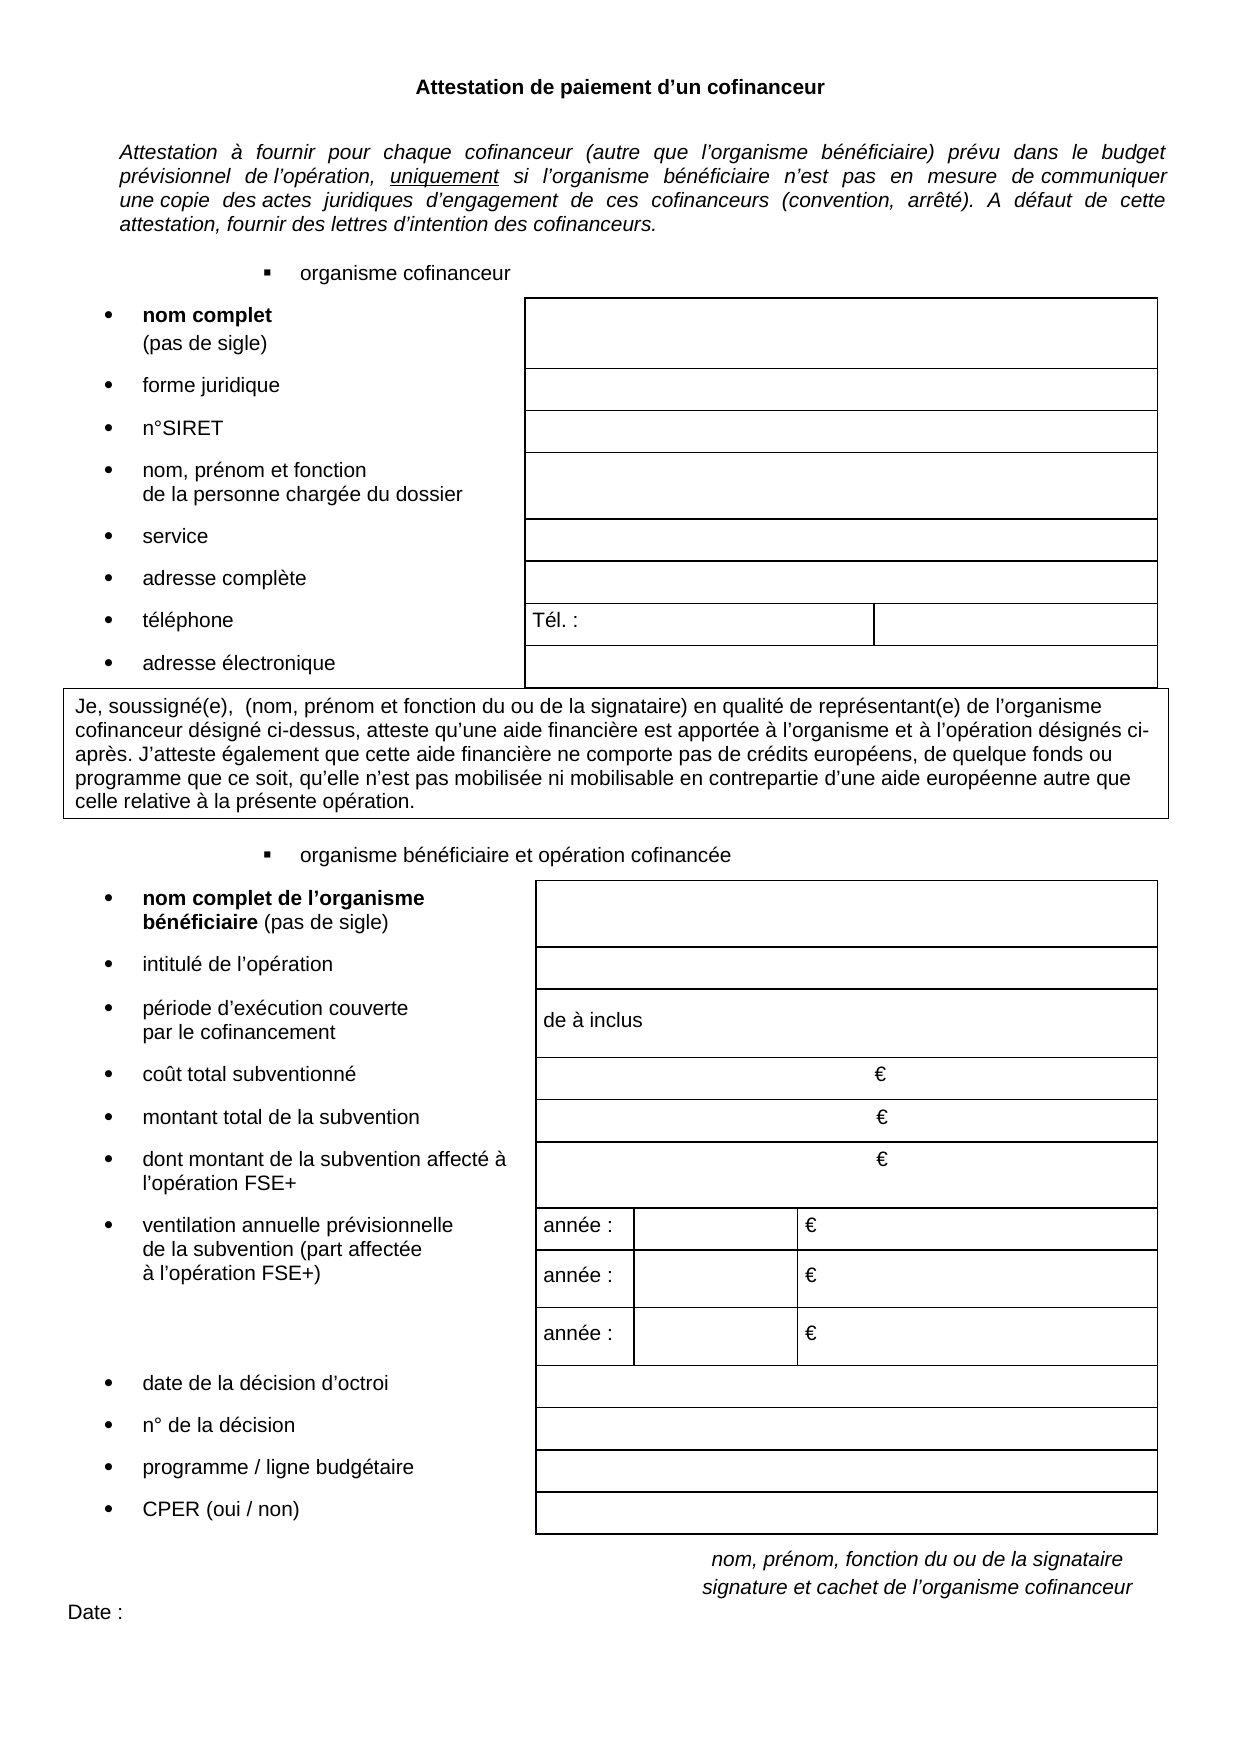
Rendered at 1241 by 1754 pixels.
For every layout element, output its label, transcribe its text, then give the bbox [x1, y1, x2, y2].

table_cell de à inclus [537, 990, 1157, 1057]
table_cell [526, 520, 1157, 560]
table_cell année : [537, 1251, 633, 1307]
table_cell [537, 1451, 1157, 1491]
table_cell coût total subventionné [67, 1057, 535, 1099]
table_cell adresse électronique [67, 645, 524, 687]
table_header nom complet (pas de sigle) [67, 297, 524, 367]
table_cell € [537, 1143, 1157, 1207]
table_header [537, 881, 1157, 946]
table_cell [875, 604, 1157, 644]
table_cell € [798, 1209, 1157, 1249]
list organisme cofinanceur [262, 261, 1165, 285]
table_cell [635, 1251, 797, 1307]
table_cell adresse complète [67, 560, 524, 602]
table_cell [537, 1493, 1157, 1533]
table_cell [537, 1366, 1157, 1407]
table_cell date de la décision d’octroi [67, 1365, 535, 1407]
table_cell € [798, 1308, 1157, 1364]
table_cell nom, prénom et fonction de la personne chargée du dossier [67, 452, 524, 518]
table_cell [526, 562, 1157, 602]
text Attestation de paiement d’un cofinanceur [75, 75, 1165, 99]
table_cell nom, prénom, fonction du ou de la signataire signature et cachet de l’organisme cofinanceur [597, 1535, 1149, 1644]
table_cell € [537, 1100, 1157, 1141]
table_cell intitulé de l’opération [67, 946, 535, 988]
table_cell € [798, 1251, 1157, 1307]
table_header nom complet de l’organisme bénéficiaire (pas de sigle) [67, 880, 535, 946]
table_cell Tél. : [526, 604, 873, 644]
table_cell [526, 369, 1157, 410]
table_cell ventilation annuelle prévisionnelle de la subvention (part affectée à l’opération FSE+) [67, 1207, 535, 1364]
table_header [526, 299, 1157, 367]
table_cell € [537, 1058, 1157, 1099]
table_cell forme juridique [67, 368, 524, 410]
table_cell programme / ligne budgétaire [67, 1449, 535, 1491]
table_cell service [67, 518, 524, 560]
table_cell [537, 948, 1157, 988]
table_cell [526, 646, 1157, 687]
table_cell [537, 1408, 1157, 1449]
table_cell période d’exécution couverte par le cofinancement [67, 988, 535, 1057]
table_cell [526, 453, 1157, 518]
table_cell dont montant de la subvention affecté à l’opération FSE+ [67, 1141, 535, 1207]
table_cell [635, 1308, 797, 1364]
table_cell [526, 411, 1157, 452]
table_cell [635, 1209, 797, 1249]
table_cell téléphone [67, 603, 524, 644]
table_cell Date : [67, 1533, 597, 1644]
table_cell n° de la décision [67, 1407, 535, 1449]
table_header Je, soussigné(e), (nom, prénom et fonction du ou de la signataire) en qualité de représentant(e) de l’organisme cofinanceur désigné ci-dessus, atteste qu’une aide financière est apportée à l’organisme et à l’opération désignés ci-après. J’atteste également que cette aide financière ne comporte pas de crédits européens, de quelque fonds ou programme que ce soit, qu’elle n’est pas mobilisée ni mobilisable en contrepartie d’une aide européenne autre que celle relative à la présente opération. [64, 689, 1168, 817]
table_cell année : [537, 1308, 633, 1364]
table_cell n°SIRET [67, 410, 524, 452]
table_cell année : [537, 1209, 633, 1249]
table_cell CPER (oui / non) [67, 1491, 535, 1533]
table_cell montant total de la subvention [67, 1099, 535, 1141]
list organisme bénéficiaire et opération cofinancée [262, 843, 1165, 867]
text Attestation à fournir pour chaque cofinanceur (autre que l’organisme bénéficiaire) prévu dans le budget prévisionnel de l’opération, uniquement si l’organisme bénéficiaire n’est pas en mesure de communiquer une copie des actes juridiques d’engagement de ces cofinanceurs (convention, arrêté). A défaut de cette attestation, fournir des lettres d’intention des cofinanceurs. [119, 140, 1167, 236]
